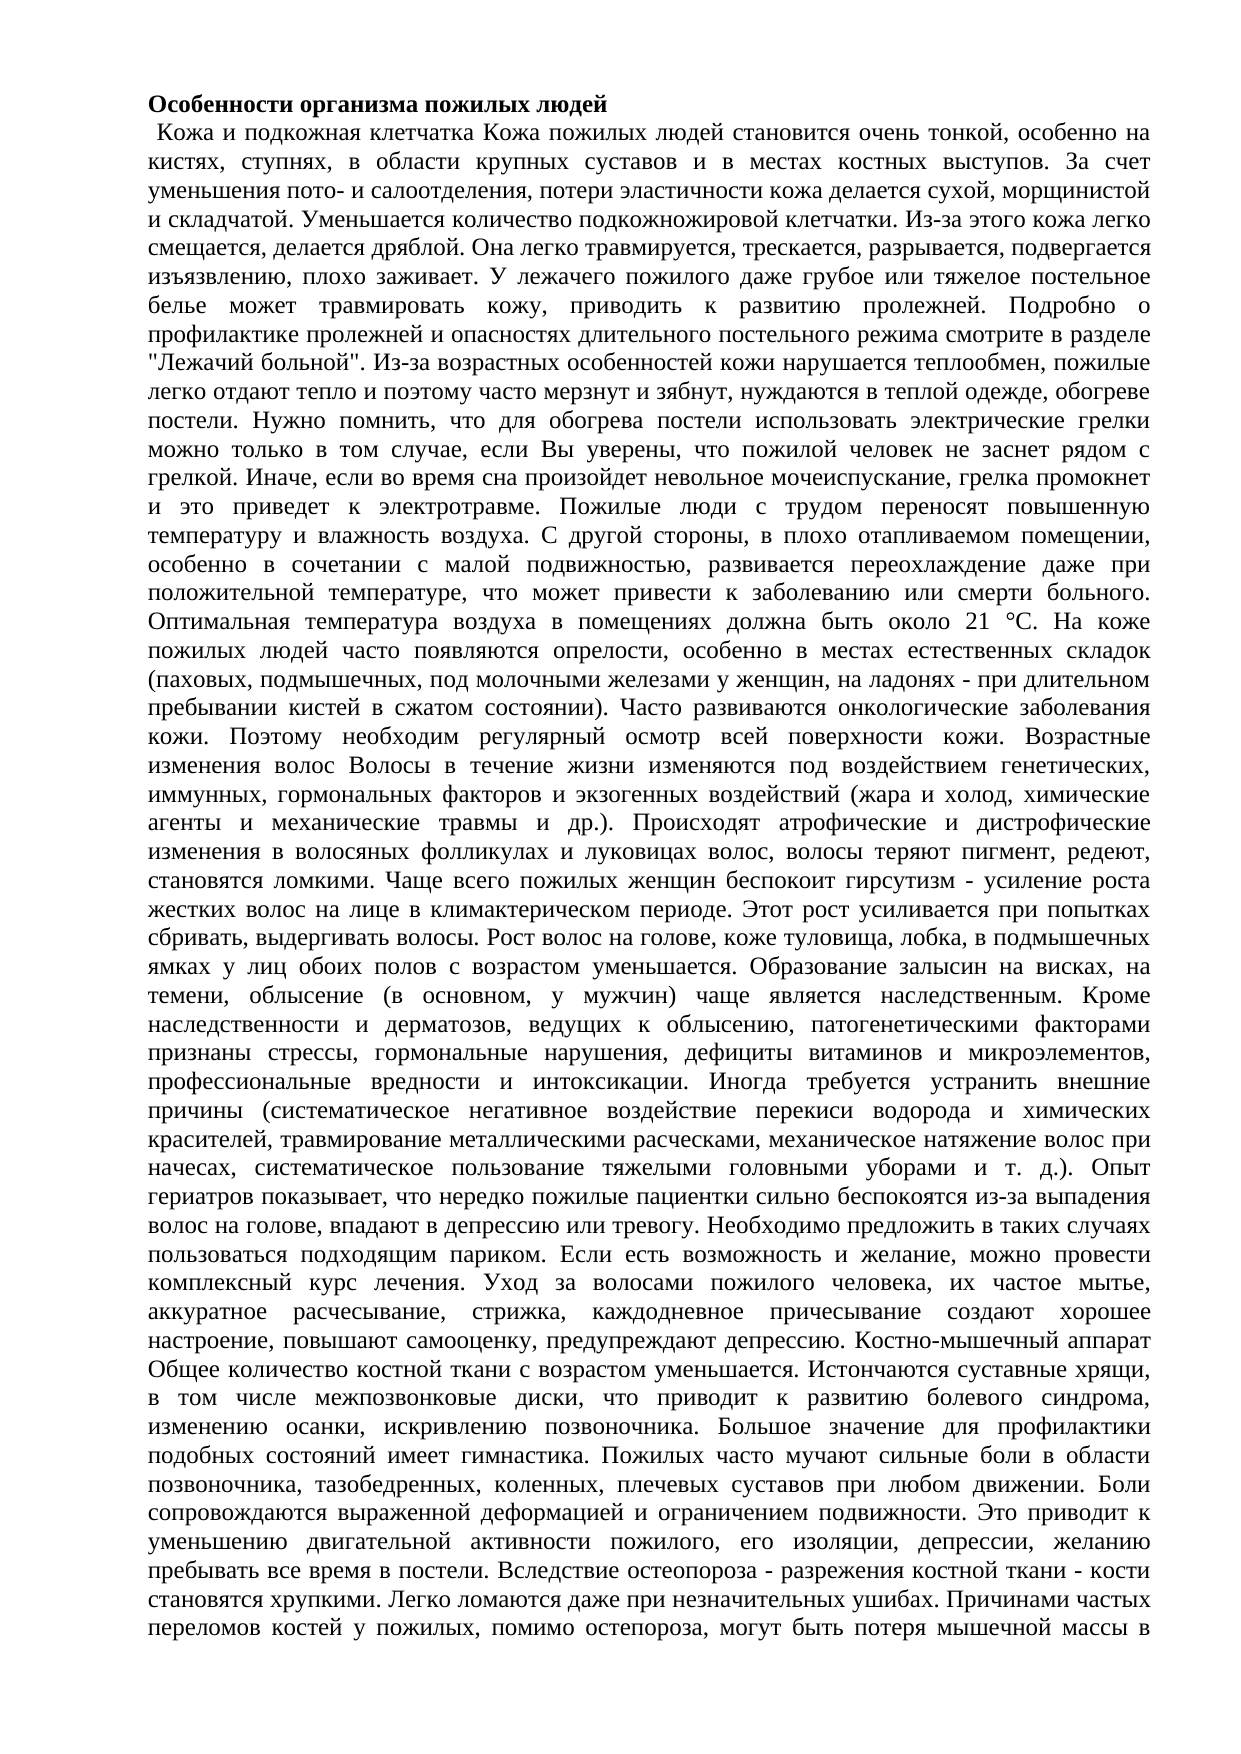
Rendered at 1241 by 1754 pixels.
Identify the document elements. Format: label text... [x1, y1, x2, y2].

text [148, 117, 1152, 1641]
text Особенности организма пожилых людей [148, 89, 1152, 117]
